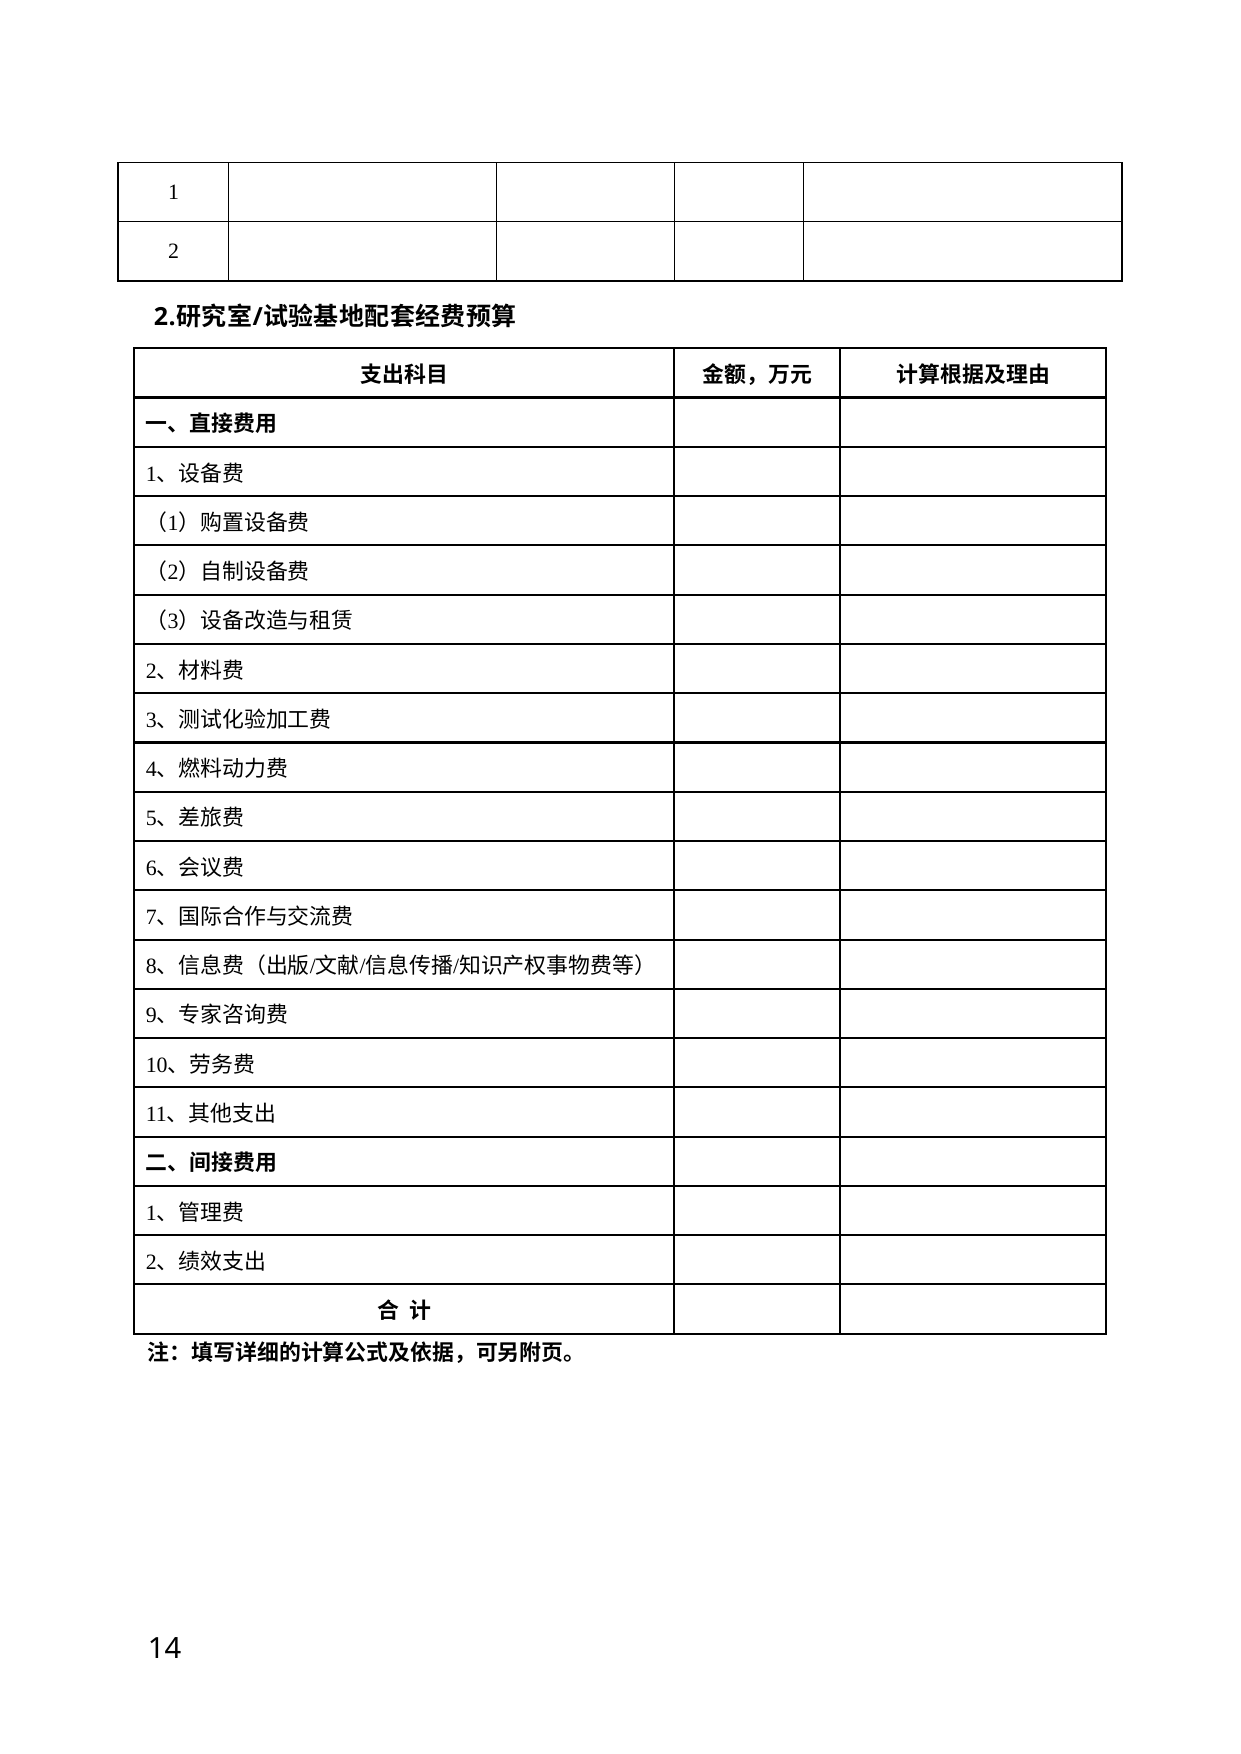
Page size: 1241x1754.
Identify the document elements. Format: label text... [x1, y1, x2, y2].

table_cell [497, 163, 674, 221]
table_cell 2 [119, 222, 228, 280]
text 2.研究室/试验基地配套经费预算 [154, 282, 1087, 347]
table_cell 二、间接费用 [135, 1138, 673, 1185]
table_cell [841, 1138, 1105, 1185]
table_cell 1 [119, 163, 228, 221]
table_cell [675, 546, 839, 593]
table_cell [675, 1039, 839, 1086]
table_cell [841, 1285, 1105, 1333]
table_cell 7、国际合作与交流费 [135, 891, 673, 938]
table_cell 5、差旅费 [135, 793, 673, 840]
table_cell （1）购置设备费 [135, 497, 673, 544]
table_cell 3、测试化验加工费 [135, 694, 673, 741]
table_cell [841, 399, 1105, 446]
table_header 计算根据及理由 [841, 349, 1105, 396]
table_cell 6、会议费 [135, 842, 673, 889]
table_cell [229, 222, 496, 280]
table_cell [675, 645, 839, 692]
table_cell [841, 497, 1105, 544]
table_cell 1、设备费 [135, 448, 673, 495]
table_cell （3）设备改造与租赁 [135, 596, 673, 643]
table_cell [841, 842, 1105, 889]
table_cell [675, 842, 839, 889]
table_cell [841, 546, 1105, 593]
table_cell 11、其他支出 [135, 1088, 673, 1136]
table_cell [675, 1088, 839, 1136]
table_cell [804, 222, 1121, 280]
table_cell [841, 596, 1105, 643]
table_header 支出科目 [135, 349, 673, 396]
table_cell [675, 448, 839, 495]
table_cell [675, 222, 803, 280]
table_cell [675, 744, 839, 791]
table_cell [675, 163, 803, 221]
table_cell [675, 891, 839, 938]
table_cell [675, 1138, 839, 1185]
table_cell 一、直接费用 [135, 399, 673, 446]
table_cell [675, 596, 839, 643]
table_cell [675, 399, 839, 446]
table_cell [675, 1236, 839, 1283]
table_cell [841, 1039, 1105, 1086]
table_cell 2、材料费 [135, 645, 673, 692]
table_cell [841, 793, 1105, 840]
table_cell [841, 990, 1105, 1037]
text 注：填写详细的计算公式及依据，可另附页。 [148, 1335, 1092, 1366]
table_cell [675, 793, 839, 840]
table_header 金额，万元 [675, 349, 839, 396]
table_cell [841, 744, 1105, 791]
table_cell 1、管理费 [135, 1187, 673, 1234]
table_cell [804, 163, 1121, 221]
table_cell [675, 990, 839, 1037]
table_cell 9、专家咨询费 [135, 990, 673, 1037]
table_cell [841, 1088, 1105, 1136]
table_cell [841, 694, 1105, 741]
table_cell [841, 941, 1105, 988]
table_cell [675, 694, 839, 741]
table_cell [841, 891, 1105, 938]
table_cell 8、信息费（出版/文献/信息传播/知识产权事物费等） [135, 941, 673, 988]
table_cell [497, 222, 674, 280]
table_cell （2）自制设备费 [135, 546, 673, 593]
table_cell [841, 1236, 1105, 1283]
table_cell 10、劳务费 [135, 1039, 673, 1086]
table_cell 2、绩效支出 [135, 1236, 673, 1283]
table_cell [841, 448, 1105, 495]
table_cell [675, 941, 839, 988]
table_cell [675, 497, 839, 544]
table_cell [675, 1285, 839, 1333]
table_cell [841, 1187, 1105, 1234]
table_cell [229, 163, 496, 221]
table_cell 合 计 [135, 1285, 673, 1333]
table_cell [841, 645, 1105, 692]
table_cell 4、燃料动力费 [135, 744, 673, 791]
table_cell [675, 1187, 839, 1234]
